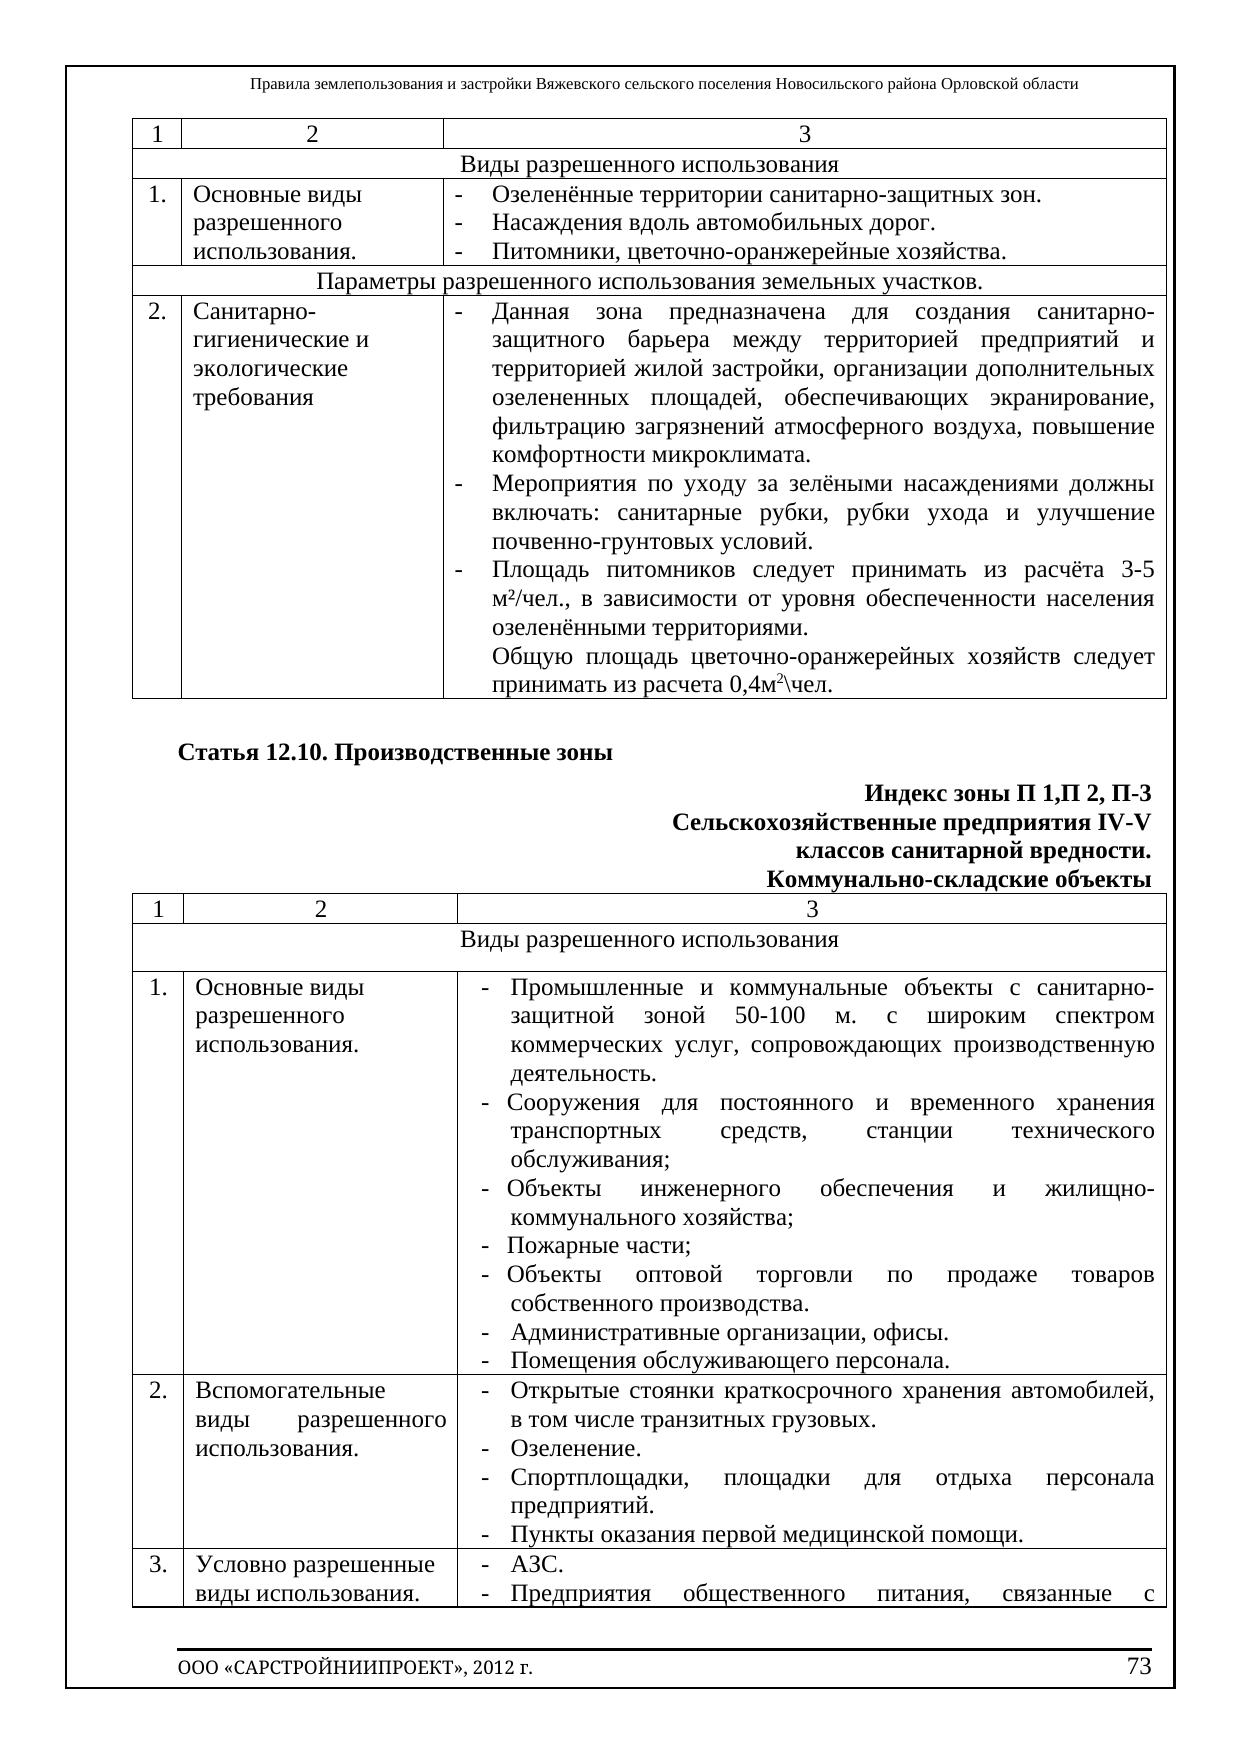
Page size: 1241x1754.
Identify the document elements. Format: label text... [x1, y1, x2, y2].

table_header 1 [133, 894, 183, 923]
table_cell 2. [133, 1375, 183, 1548]
table_cell 1. [133, 179, 181, 265]
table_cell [458, 1549, 1166, 1606]
table_cell Санитарно-гигиенические и экологические требования [182, 296, 443, 698]
table_cell Вспомогательные виды разрешенного использования. [184, 1375, 457, 1548]
table_cell Виды разрешенного использования [133, 149, 1166, 178]
table_header 2 [182, 119, 443, 148]
table_header 3 [458, 894, 1166, 923]
subtitle Статья 12.10. Производственные зоны [177, 737, 1152, 766]
table_cell Данная зона предназначена для создания санитарно-защитного барьера между территорией предприятий и территорией жилой застройки, организации дополнительных озелененных площадей, обеспечивающих экранирование, фильтрацию загрязнений атмосферного воздуха, повышение комфортности микроклимата. Мероприятия по уходу за зелёными насаждениями должны включать: санитарные рубки, рубки ухода и улучшение почвенно-грунтовых условий. Площадь питомников следует принимать из расчёта 3-5 м²/чел., в зависимости от уровня обеспеченности населения озеленёнными территориями. Общую площадь цветочно-оранжерейных хозяйств следует принимать из расчета 0,4м2\чел. [444, 296, 1166, 698]
table_cell Открытые стоянки краткосрочного хранения автомобилей, в том числе транзитных грузовых. Озеленение. Спортплощадки, площадки для отдыха персонала предприятий. Пункты оказания первой медицинской помощи. [458, 1375, 1166, 1548]
table_cell Промышленные и коммунальные объекты с санитарно-защитной зоной 50-. с широким спектром коммерческих услуг, сопровождающих производственную деятельность. Сооружения для постоянного и временного хранения транспортных средств, станции технического обслуживания; Объекты инженерного обеспечения и жилищно-коммунального хозяйства; Пожарные части; Объекты оптовой торговли по продаже товаров собственного производства. Административные организации, офисы. Помещения обслуживающего персонала. [458, 972, 1166, 1374]
table_cell Озеленённые территории санитарно-защитных зон. Насаждения вдоль автомобильных дорог. Питомники, цветочно-оранжерейные хозяйства. [444, 179, 1166, 265]
table_header 2 [184, 894, 457, 923]
table_header 3 [444, 119, 1166, 148]
table_header 1 [133, 119, 181, 148]
table_cell Основные виды разрешенного использования. [184, 972, 457, 1374]
table_cell Основные виды разрешенного использования. [182, 179, 443, 265]
table_cell Виды разрешенного использования [133, 924, 1166, 971]
text Сельскохозяйственные предприятия IV-V классов санитарной вредности. Коммунально-складские объекты [635, 807, 1152, 893]
table_cell Параметры разрешенного использования земельных участков. [133, 266, 1166, 295]
table_cell 2. [133, 296, 181, 698]
text Индекс зоны П 1,П 2, П-3 [177, 778, 1152, 807]
table_cell 3. [133, 1549, 183, 1606]
table_cell 1. [133, 972, 183, 1374]
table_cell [184, 1549, 457, 1606]
